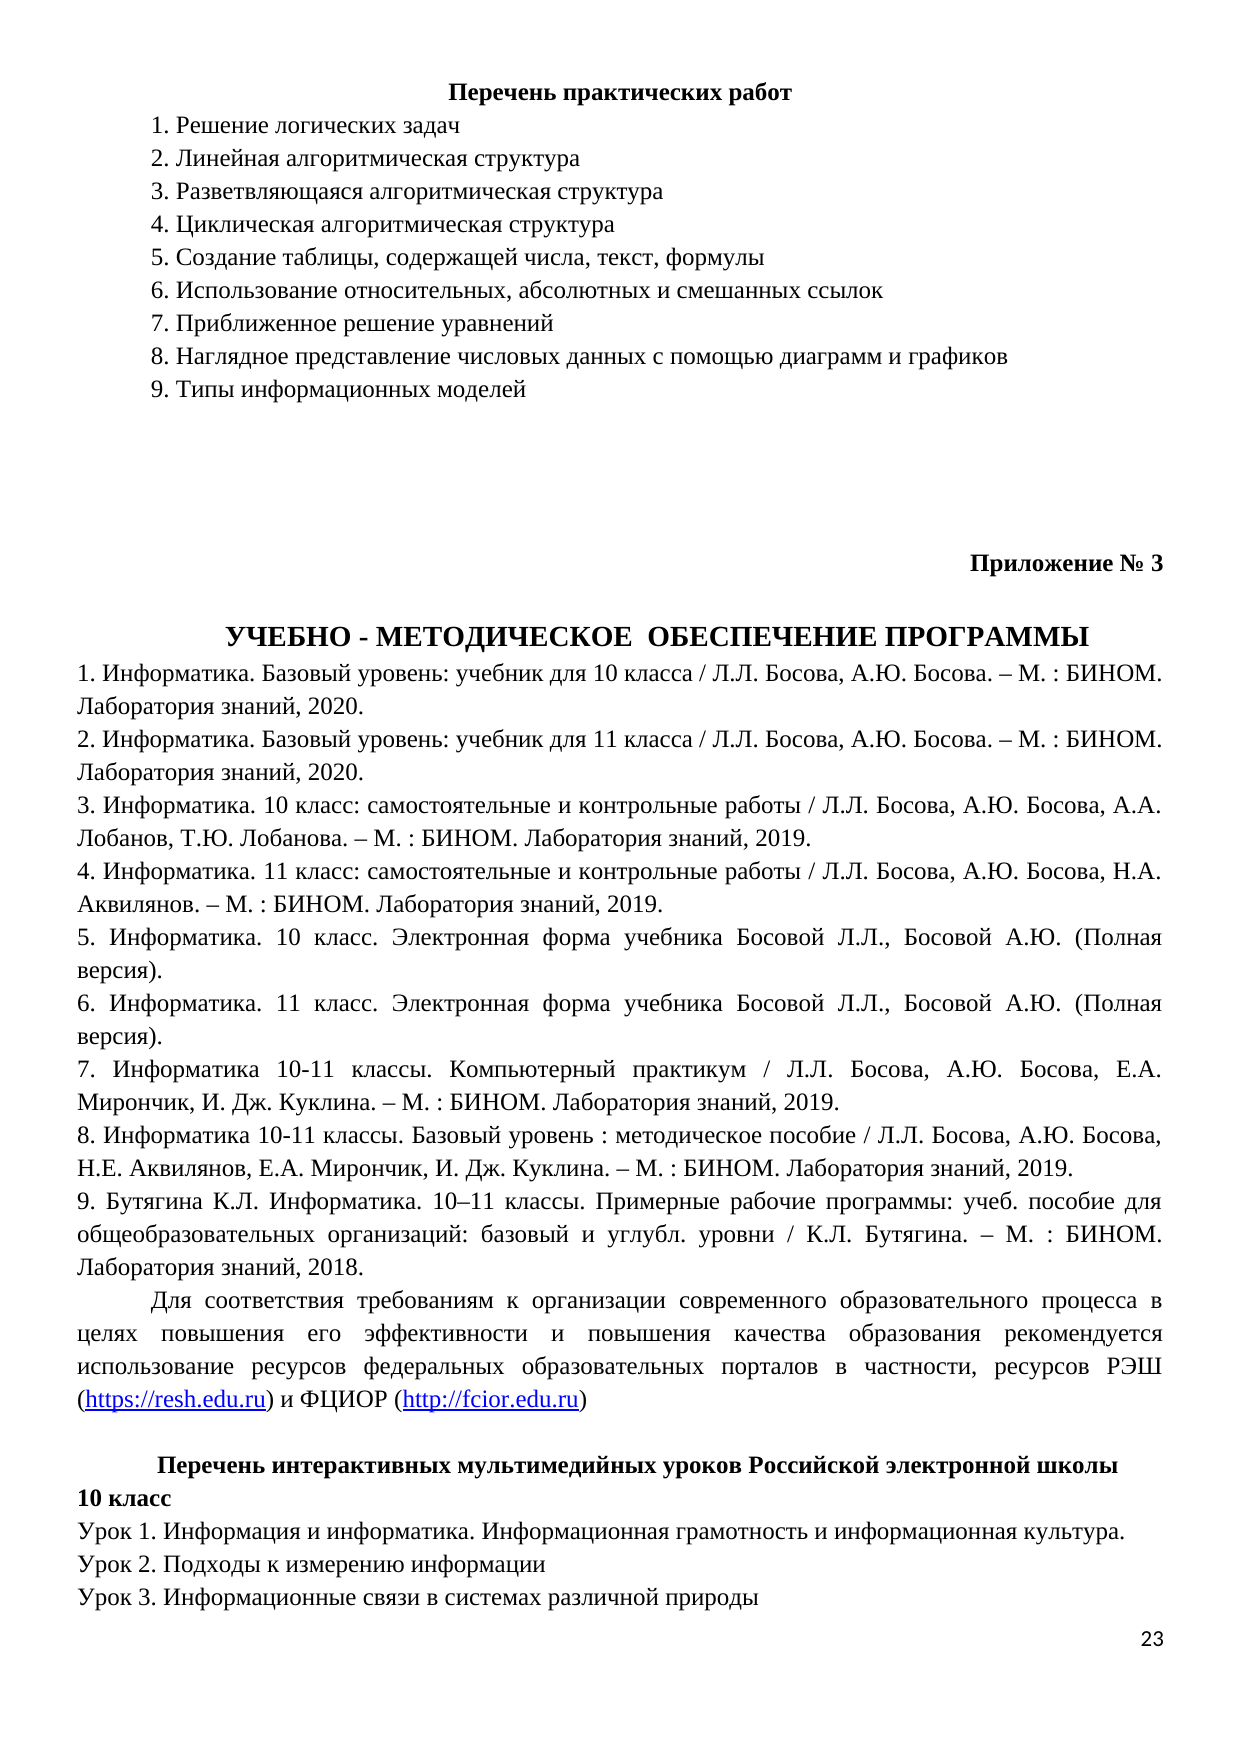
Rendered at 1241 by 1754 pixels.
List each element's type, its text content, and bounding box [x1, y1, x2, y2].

text 8. Наглядное представление числовых данных с помощью диаграмм и графиков [151, 341, 1163, 370]
text Перечень интерактивных мультимедийных уроков Российской электронной школы [77, 1450, 1163, 1479]
text 10 класс [77, 1483, 1163, 1512]
text Приложение № 3 [151, 548, 1163, 576]
text 1. Информатика. Базовый уровень: учебник для 10 класса / Л.Л. Босова, А.Ю. Босова. – М. : БИНОМ. Лаборатория знаний, 2020. [77, 658, 1163, 719]
text 6. Использование относительных, абсолютных и смешанных ссылок [151, 275, 1163, 304]
text 2. Информатика. Базовый уровень: учебник для 11 класса / Л.Л. Босова, А.Ю. Босова. – М. : БИНОМ. Лаборатория знаний, 2020. [77, 724, 1163, 786]
text 3. Разветвляющаяся алгоритмическая структура [151, 176, 1163, 204]
text 4. Циклическая алгоритмическая структура [151, 209, 1163, 238]
text 5. Создание таблицы, содержащей числа, текст, формулы [151, 242, 1163, 271]
text 9. Бутягина К.Л. Информатика. 10–11 классы. Примерные рабочие программы: учеб. пособие для общеобразовательных организаций: базовый и углубл. уровни / К.Л. Бутягина. – М. : БИНОМ. Лаборатория знаний, 2018. [77, 1186, 1163, 1281]
text 8. Информатика 10-11 классы. Базовый уровень : методическое пособие / Л.Л. Босова, А.Ю. Босова, Н.Е. Аквилянов, Е.А. Мирончик, И. Дж. Куклина. – М. : БИНОМ. Лаборатория знаний, 2019. [77, 1120, 1163, 1182]
text 7. Информатика 10-11 классы. Компьютерный практикум / Л.Л. Босова, А.Ю. Босова, Е.А. Мирончик, И. Дж. Куклина. – М. : БИНОМ. Лаборатория знаний, 2019. [77, 1054, 1163, 1116]
text 4. Информатика. 11 класс: самостоятельные и контрольные работы / Л.Л. Босова, А.Ю. Босова, Н.А. Аквилянов. – М. : БИНОМ. Лаборатория знаний, 2019. [77, 856, 1163, 918]
text 7. Приближенное решение уравнений [151, 308, 1163, 337]
text УЧЕБНО - МЕТОДИЧЕСКОЕ ОБЕСПЕЧЕНИЕ ПРОГРАММЫ [77, 619, 1163, 653]
text 1. Решение логических задач [151, 110, 1163, 138]
text Для соответствия требованиям к организации современного образовательного процесса в целях повышения его эффективности и повышения качества образования рекомендуется использование ресурсов федеральных образовательных порталов в частности, ресурсов РЭШ (https://resh.edu.ru) и ФЦИОР (http://fcior.edu.ru) [77, 1285, 1163, 1413]
text Урок 2. Подходы к измерению информации [77, 1549, 1163, 1578]
text 9. Типы информационных моделей [151, 374, 1163, 403]
text Урок 1. Информация и информатика. Информационная грамотность и информационная культура. [77, 1516, 1163, 1545]
text Перечень практических работ [77, 77, 1163, 106]
text Урок 3. Информационные связи в системах различной природы [77, 1582, 1163, 1611]
text 5. Информатика. 10 класс. Электронная форма учебника Босовой Л.Л., Босовой А.Ю. (Полная версия). [77, 922, 1163, 984]
text 6. Информатика. 11 класс. Электронная форма учебника Босовой Л.Л., Босовой А.Ю. (Полная версия). [77, 988, 1163, 1050]
text 2. Линейная алгоритмическая структура [151, 143, 1163, 172]
text 3. Информатика. 10 класс: самостоятельные и контрольные работы / Л.Л. Босова, А.Ю. Босова, А.А. Лобанов, Т.Ю. Лобанова. – М. : БИНОМ. Лаборатория знаний, 2019. [77, 790, 1163, 852]
